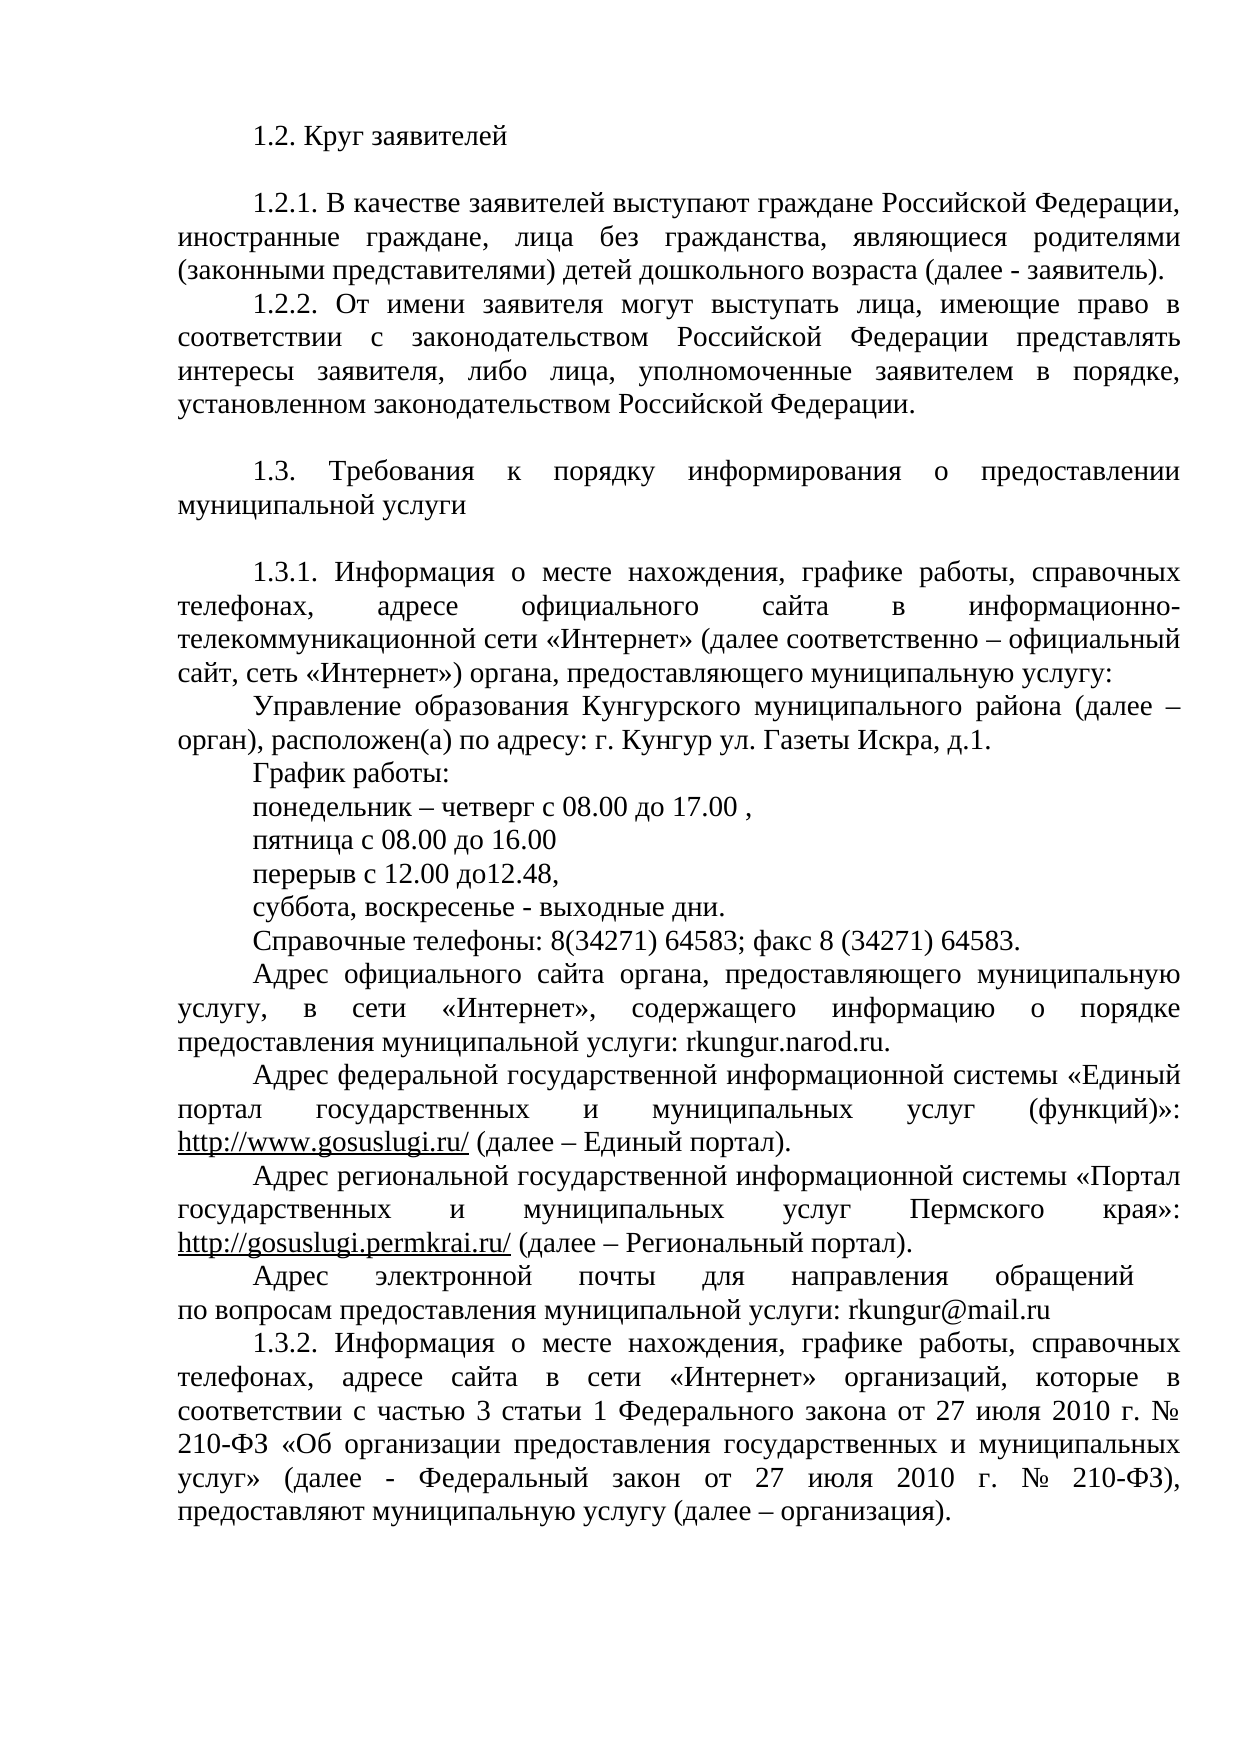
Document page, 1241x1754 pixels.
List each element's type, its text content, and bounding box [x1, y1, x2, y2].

text Адрес федеральной государственной информационной системы «Единый портал государственных и муниципальных услуг (функций)»: http://www.gosuslugi.ru/ (далее – Единый портал). [177, 1057, 1181, 1158]
text 1.3. Требования к порядку информирования о предоставлении муниципальной услуги [177, 453, 1181, 521]
text 1.2.1. В качестве заявителей выступают граждане Российской Федерации, иностранные граждане, лица без гражданства, являющиеся родителями (законными представителями) детей дошкольного возраста (далее - заявитель). [177, 185, 1181, 286]
text суббота, воскресенье - выходные дни. [177, 889, 1181, 923]
text Адрес региональной государственной информационной системы «Портал государственных и муниципальных услуг Пермского края»: http://gosuslugi.permkrai.ru/ (далее – Региональный портал). [177, 1158, 1181, 1258]
text 1.3.2. Информация о месте нахождения, графике работы, справочных телефонах, адресе сайта в сети «Интернет» организаций, которые в соответствии с частью 3 статьи 1 Федерального закона от 27 июля 2010 г. № 210-ФЗ «Об организации предоставления государственных и муниципальных услуг» (далее - Федеральный закон от 27 июля 2010 г. № 210-ФЗ), предоставляют муниципальную услугу (далее – организация). [177, 1326, 1181, 1527]
text пятница с 08.00 до 16.00 [177, 822, 1181, 856]
text 1.2. Круг заявителей [177, 118, 1181, 152]
text понедельник – четверг с 08.00 до 17.00 , [177, 789, 1181, 822]
text График работы: [177, 755, 1181, 789]
text Адрес официального сайта органа, предоставляющего муниципальную услугу, в сети «Интернет», содержащего информацию о порядке предоставления муниципальной услуги: rkungur.narod.ru. [177, 957, 1181, 1057]
text 1.2.2. От имени заявителя могут выступать лица, имеющие право в соответствии с законодательством Российской Федерации представлять интересы заявителя, либо лица, уполномоченные заявителем в порядке, установленном законодательством Российской Федерации. [177, 286, 1181, 420]
text Управление образования Кунгурского муниципального района (далее – орган), расположен(а) по адресу: г. Кунгур ул. Газеты Искра, д.1. [177, 688, 1181, 755]
text перерыв с 12.00 до12.48, [177, 856, 1181, 889]
text Справочные телефоны: 8(34271) 64583; факс 8 (34271) 64583. [177, 923, 1181, 957]
text Адрес электронной почты для направления обращений по вопросам предоставления муниципальной услуги: rkungur@mail.ru [177, 1258, 1181, 1326]
text 1.3.1. Информация о месте нахождения, графике работы, справочных телефонах, адресе официального сайта в информационно-телекоммуникационной сети «Интернет» (далее соответственно – официальный сайт, сеть «Интернет») органа, предоставляющего муниципальную услугу: [177, 554, 1181, 688]
